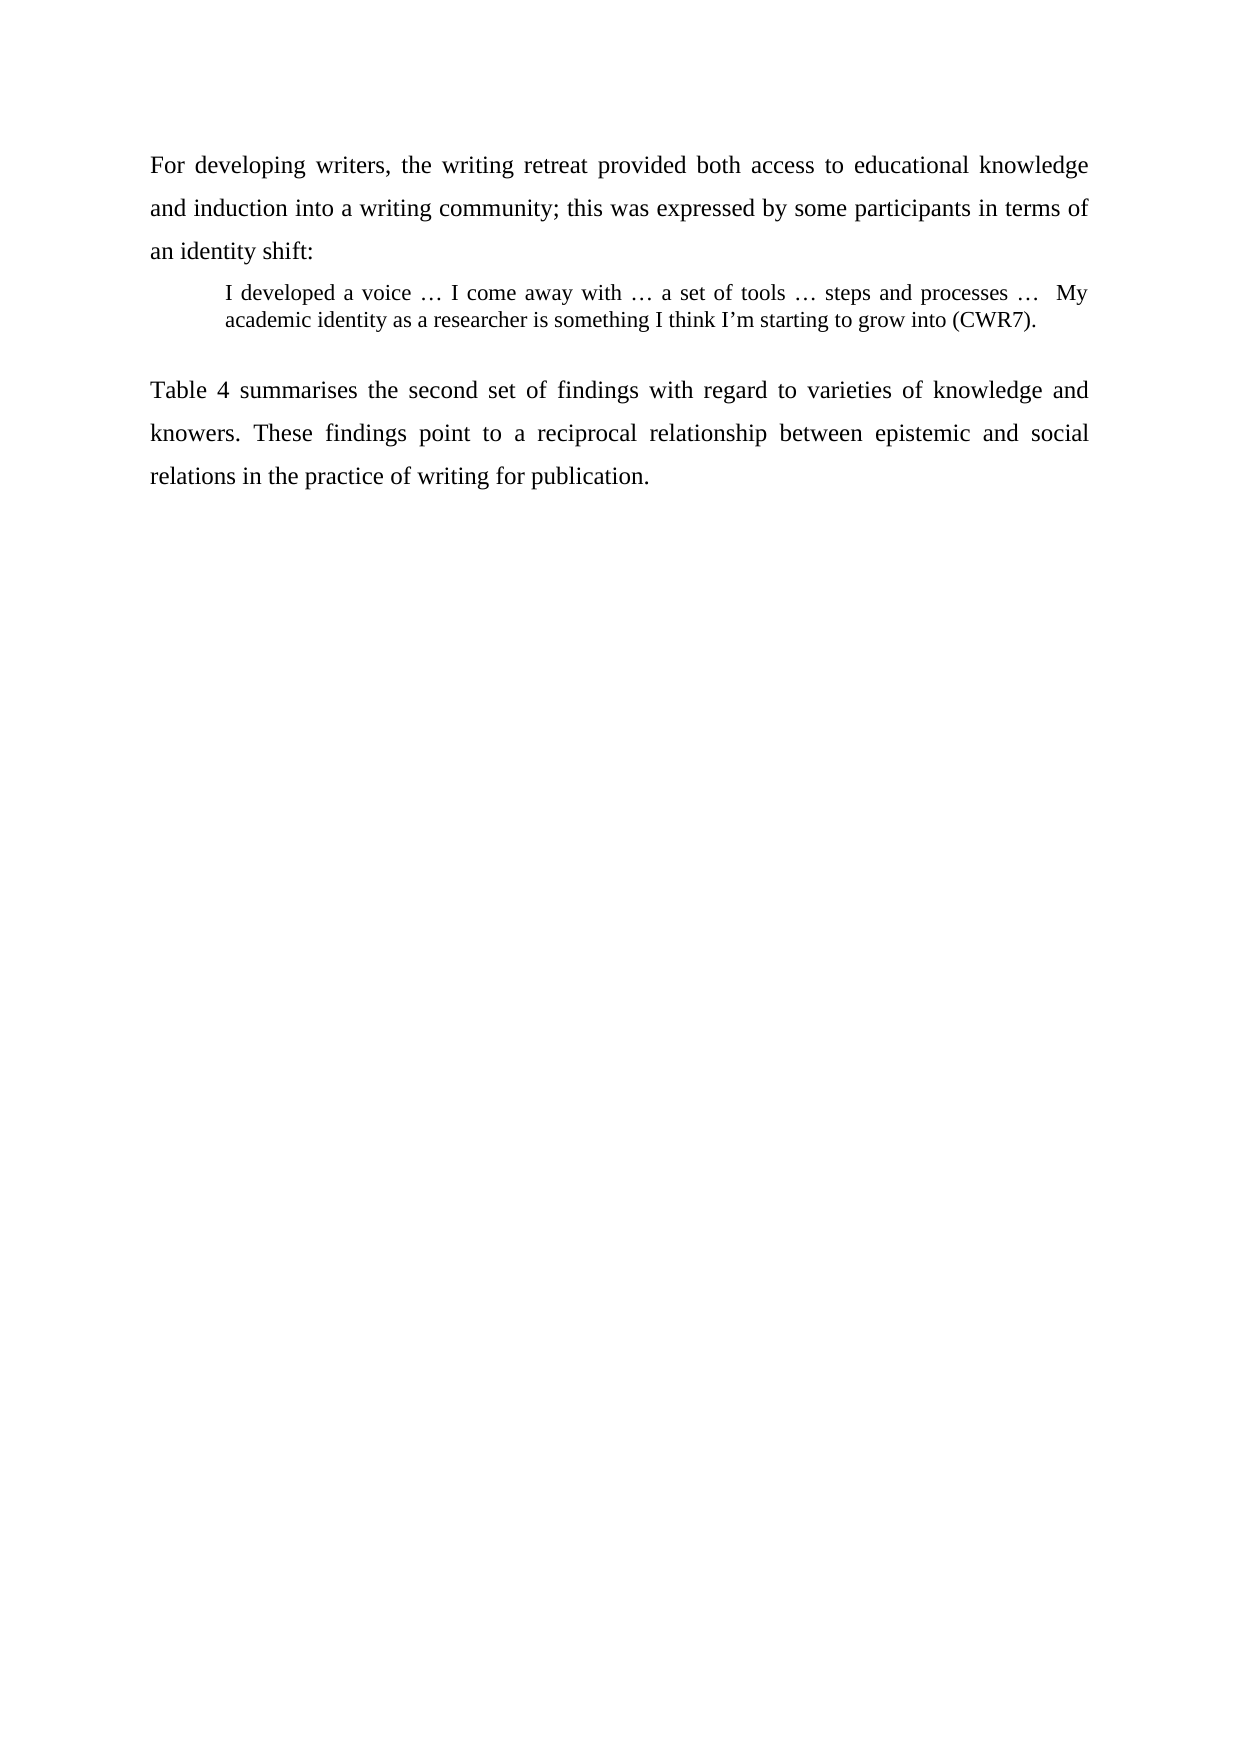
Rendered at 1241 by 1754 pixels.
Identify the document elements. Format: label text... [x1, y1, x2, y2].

text I developed a voice … I come away with … a set of tools … steps and processes … My academic identity as a researcher is something I think I’m starting to grow into (CWR7). [225, 279, 1090, 332]
text Table 4 summarises the second set of findings with regard to varieties of knowledge and knowers. These findings point to a reciprocal relationship between epistemic and social relations in the practice of writing for publication. [150, 375, 1090, 490]
text For developing writers, the writing retreat provided both access to educational knowledge and induction into a writing community; this was expressed by some participants in terms of an identity shift: [150, 150, 1090, 265]
